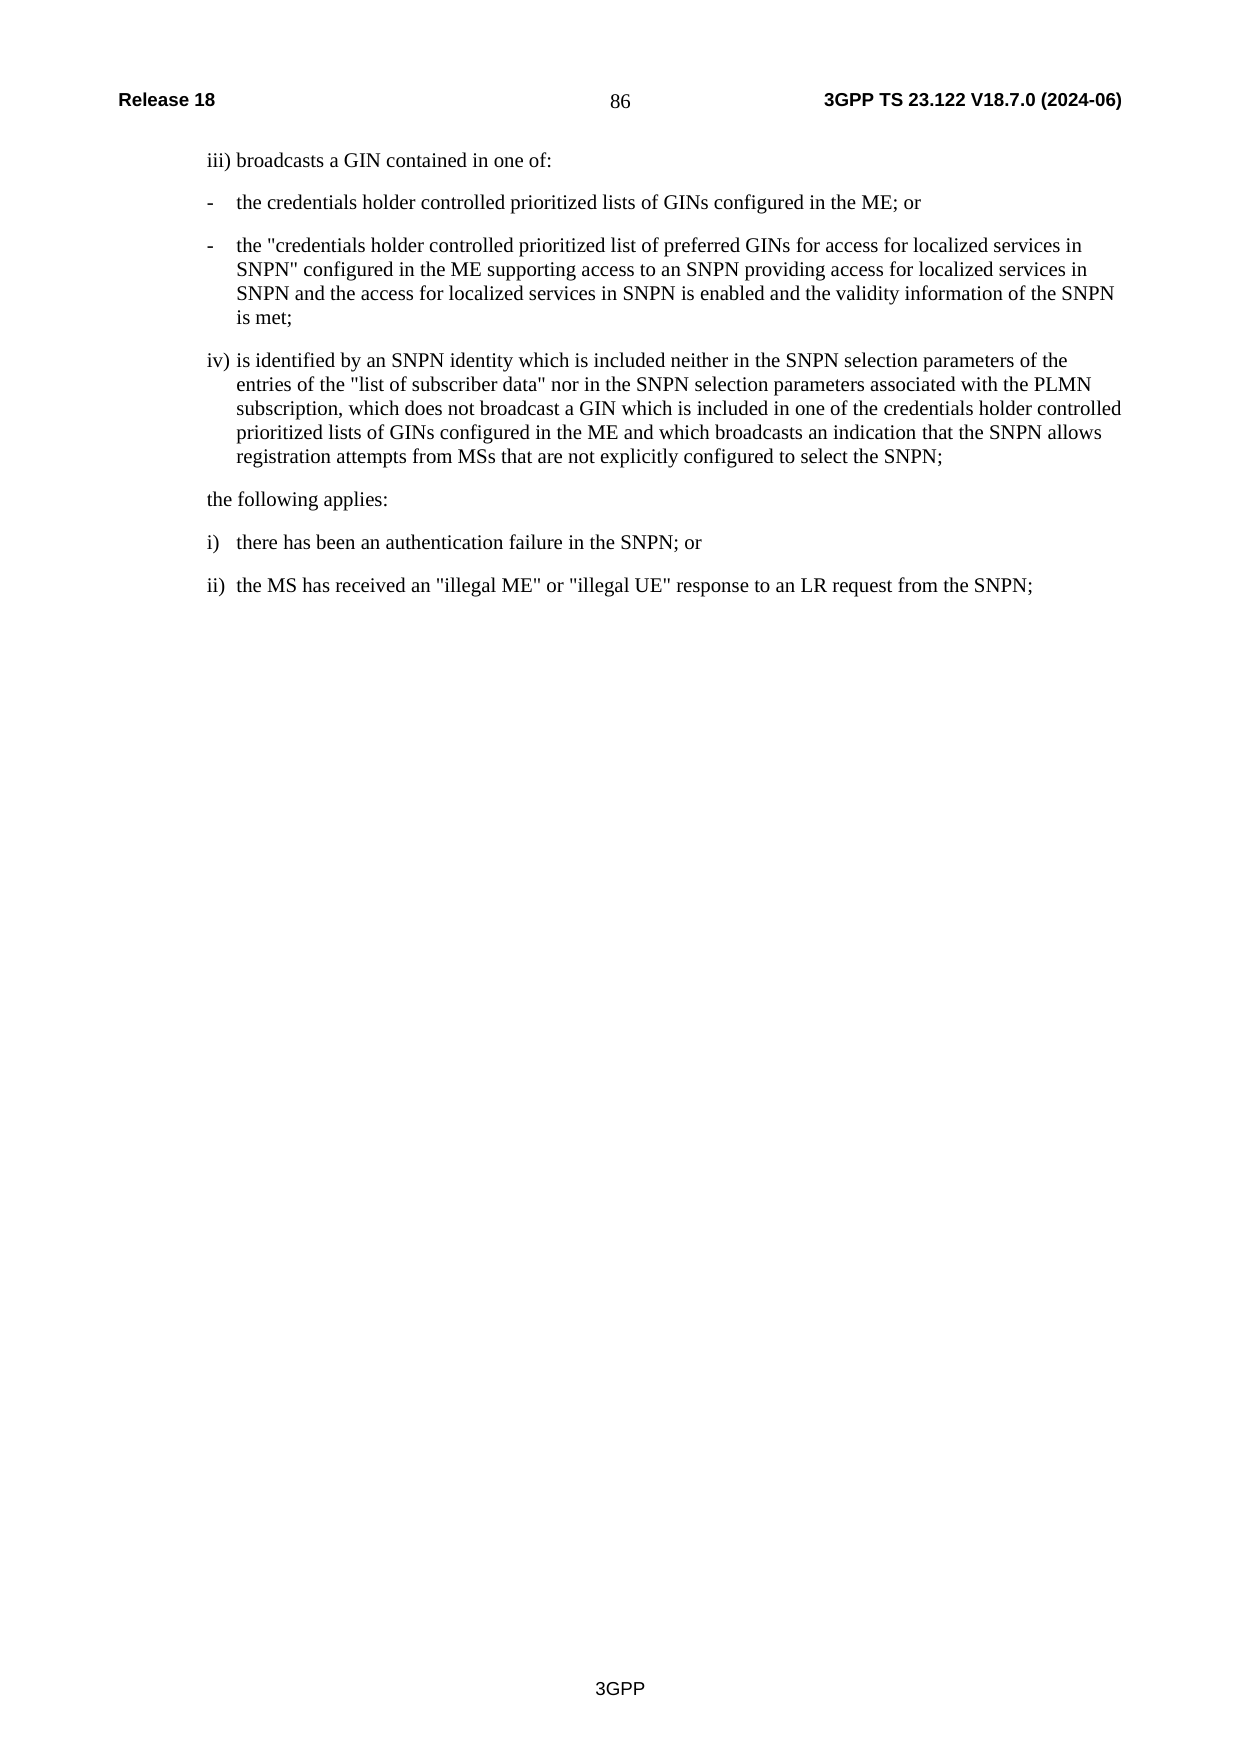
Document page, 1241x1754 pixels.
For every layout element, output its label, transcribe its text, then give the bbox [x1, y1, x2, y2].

text ii) the MS has received an "illegal ME" or "illegal UE" response to an LR request from the SNPN; [207, 573, 1122, 597]
text iii) broadcasts a GIN contained in one of: [207, 147, 1122, 172]
text iv) is identified by an SNPN identity which is included neither in the SNPN selection parameters of the entries of the "list of subscriber data" nor in the SNPN selection parameters associated with the PLMN subscription, which does not broadcast a GIN which is included in one of the credentials holder controlled prioritized lists of GINs configured in the ME and which broadcasts an indication that the SNPN allows registration attempts from MSs that are not explicitly configured to select the SNPN; [207, 348, 1122, 468]
text - the "credentials holder controlled prioritized list of preferred GINs for access for localized services in SNPN" configured in the ME supporting access to an SNPN providing access for localized services in SNPN and the access for localized services in SNPN is enabled and the validity information of the SNPN is met; [207, 233, 1122, 329]
text the following applies: [177, 487, 1122, 511]
text - the credentials holder controlled prioritized lists of GINs configured in the ME; or [207, 190, 1122, 214]
text i) there has been an authentication failure in the SNPN; or [207, 530, 1122, 554]
